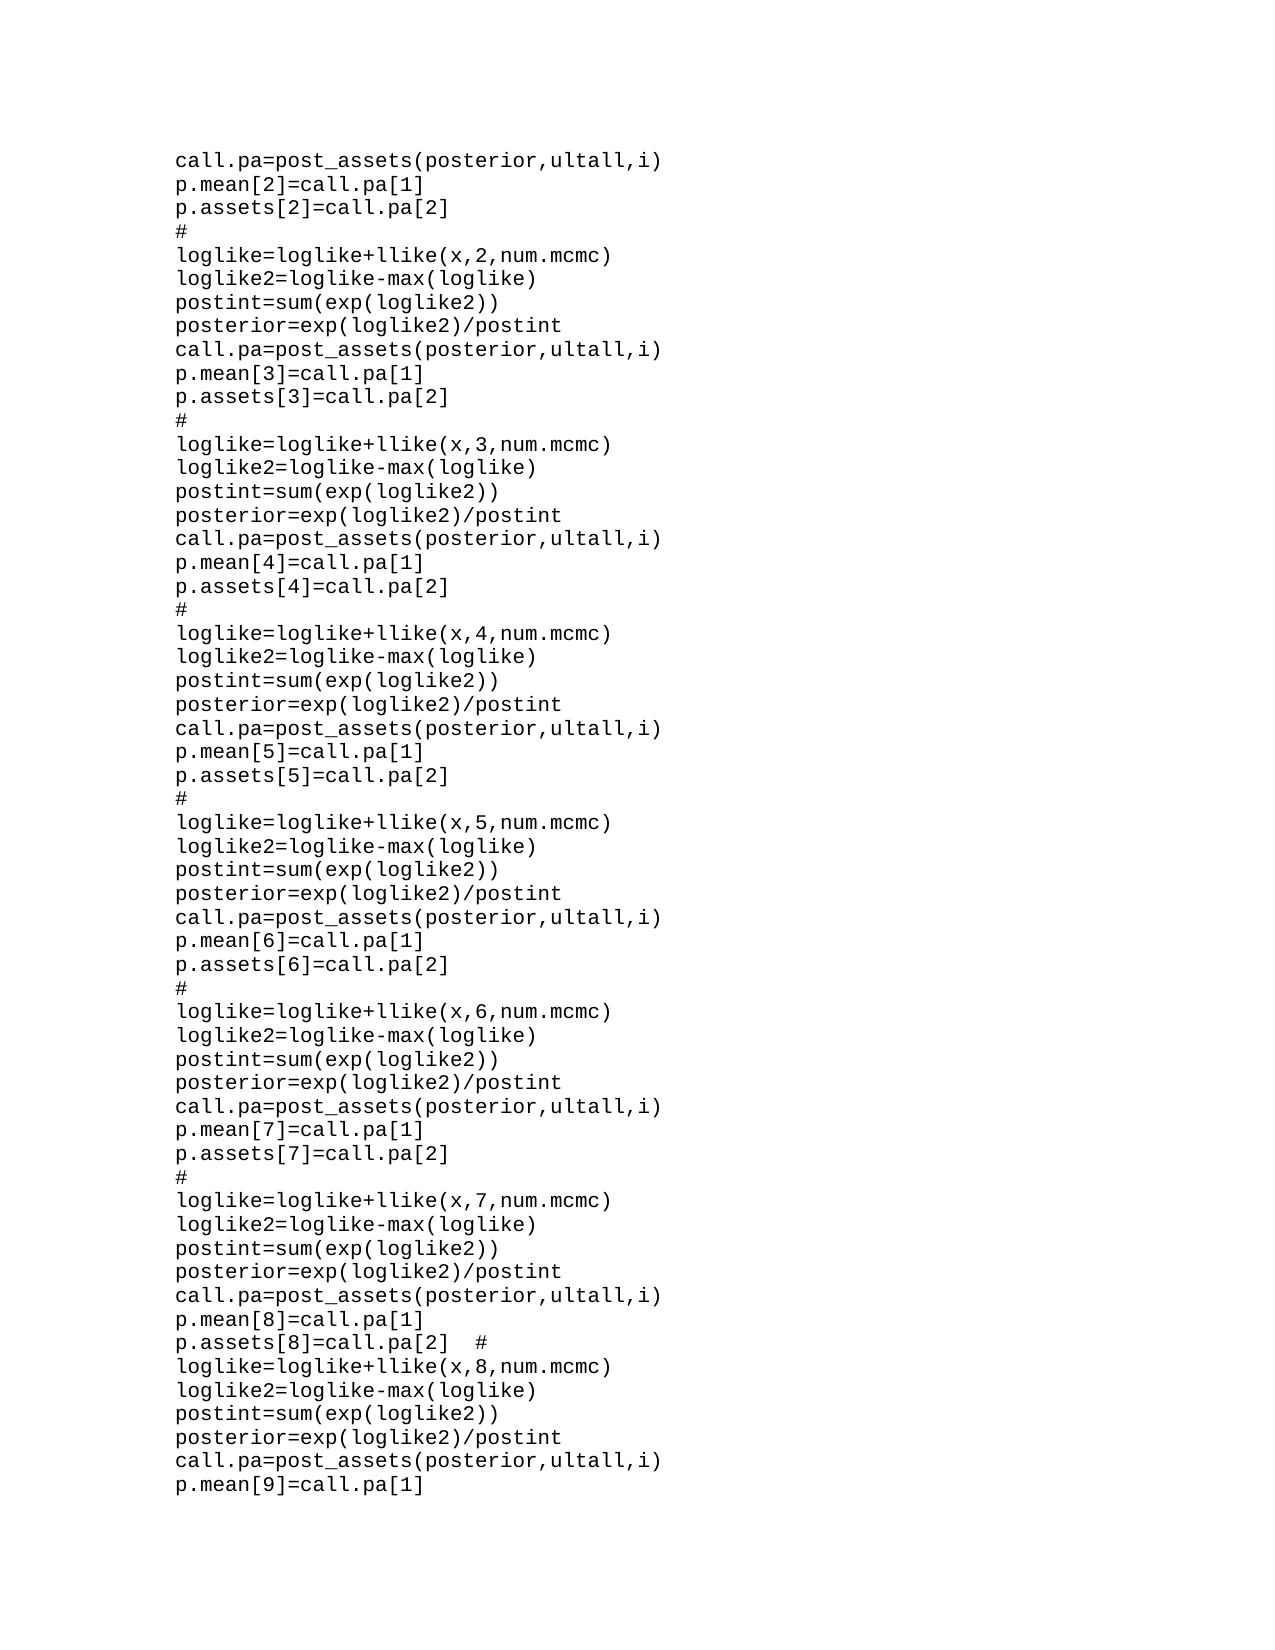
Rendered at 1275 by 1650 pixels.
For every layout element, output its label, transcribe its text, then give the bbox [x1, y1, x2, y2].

text p.assets[2]=call.pa[2] [150, 197, 1125, 221]
text loglike=loglike+llike(x,4,num.mcmc) [150, 623, 1125, 647]
text posterior=exp(loglike2)/postint [150, 316, 1125, 339]
text loglike2=loglike-max(loglike) [150, 647, 1125, 670]
text call.pa=post_assets(posterior,ultall,i) [150, 1285, 1125, 1309]
text call.pa=post_assets(posterior,ultall,i) [150, 1451, 1125, 1474]
text loglike2=loglike-max(loglike) [150, 1214, 1125, 1238]
text posterior=exp(loglike2)/postint [150, 883, 1125, 907]
text loglike=loglike+llike(x,8,num.mcmc) [150, 1356, 1125, 1379]
text p.mean[2]=call.pa[1] [150, 174, 1125, 197]
text posterior=exp(loglike2)/postint [150, 1261, 1125, 1285]
text p.mean[7]=call.pa[1] [150, 1119, 1125, 1143]
text call.pa=post_assets(posterior,ultall,i) [150, 1096, 1125, 1119]
text loglike=loglike+llike(x,5,num.mcmc) [150, 812, 1125, 836]
text loglike2=loglike-max(loglike) [150, 1025, 1125, 1048]
text p.mean[9]=call.pa[1] [150, 1474, 1125, 1498]
text p.assets[8]=call.pa[2] # [150, 1332, 1125, 1356]
text postint=sum(exp(loglike2)) [150, 1403, 1125, 1427]
text # [150, 1167, 1125, 1190]
text loglike2=loglike-max(loglike) [150, 1379, 1125, 1403]
text postint=sum(exp(loglike2)) [150, 292, 1125, 316]
text loglike=loglike+llike(x,7,num.mcmc) [150, 1190, 1125, 1214]
text posterior=exp(loglike2)/postint [150, 1427, 1125, 1451]
text p.mean[8]=call.pa[1] [150, 1309, 1125, 1332]
text call.pa=post_assets(posterior,ultall,i) [150, 907, 1125, 930]
text p.mean[4]=call.pa[1] [150, 552, 1125, 576]
text loglike2=loglike-max(loglike) [150, 268, 1125, 292]
text p.assets[3]=call.pa[2] [150, 386, 1125, 410]
text p.assets[6]=call.pa[2] [150, 954, 1125, 978]
text # [150, 788, 1125, 812]
text loglike2=loglike-max(loglike) [150, 457, 1125, 481]
text postint=sum(exp(loglike2)) [150, 859, 1125, 883]
text call.pa=post_assets(posterior,ultall,i) [150, 528, 1125, 552]
text # [150, 221, 1125, 244]
text posterior=exp(loglike2)/postint [150, 505, 1125, 528]
text # [150, 978, 1125, 1001]
text postint=sum(exp(loglike2)) [150, 670, 1125, 694]
text p.mean[6]=call.pa[1] [150, 930, 1125, 954]
text loglike=loglike+llike(x,2,num.mcmc) [150, 244, 1125, 268]
text p.mean[3]=call.pa[1] [150, 363, 1125, 386]
text posterior=exp(loglike2)/postint [150, 694, 1125, 717]
text call.pa=post_assets(posterior,ultall,i) [150, 717, 1125, 741]
text postint=sum(exp(loglike2)) [150, 1238, 1125, 1261]
text call.pa=post_assets(posterior,ultall,i) [150, 150, 1125, 174]
text postint=sum(exp(loglike2)) [150, 1048, 1125, 1072]
text p.assets[4]=call.pa[2] [150, 576, 1125, 599]
text call.pa=post_assets(posterior,ultall,i) [150, 339, 1125, 363]
text loglike=loglike+llike(x,3,num.mcmc) [150, 434, 1125, 457]
text p.assets[7]=call.pa[2] [150, 1143, 1125, 1167]
text loglike=loglike+llike(x,6,num.mcmc) [150, 1001, 1125, 1025]
text postint=sum(exp(loglike2)) [150, 481, 1125, 505]
text # [150, 410, 1125, 434]
text p.mean[5]=call.pa[1] [150, 741, 1125, 765]
text posterior=exp(loglike2)/postint [150, 1072, 1125, 1096]
text # [150, 599, 1125, 623]
text loglike2=loglike-max(loglike) [150, 836, 1125, 859]
text p.assets[5]=call.pa[2] [150, 765, 1125, 788]
